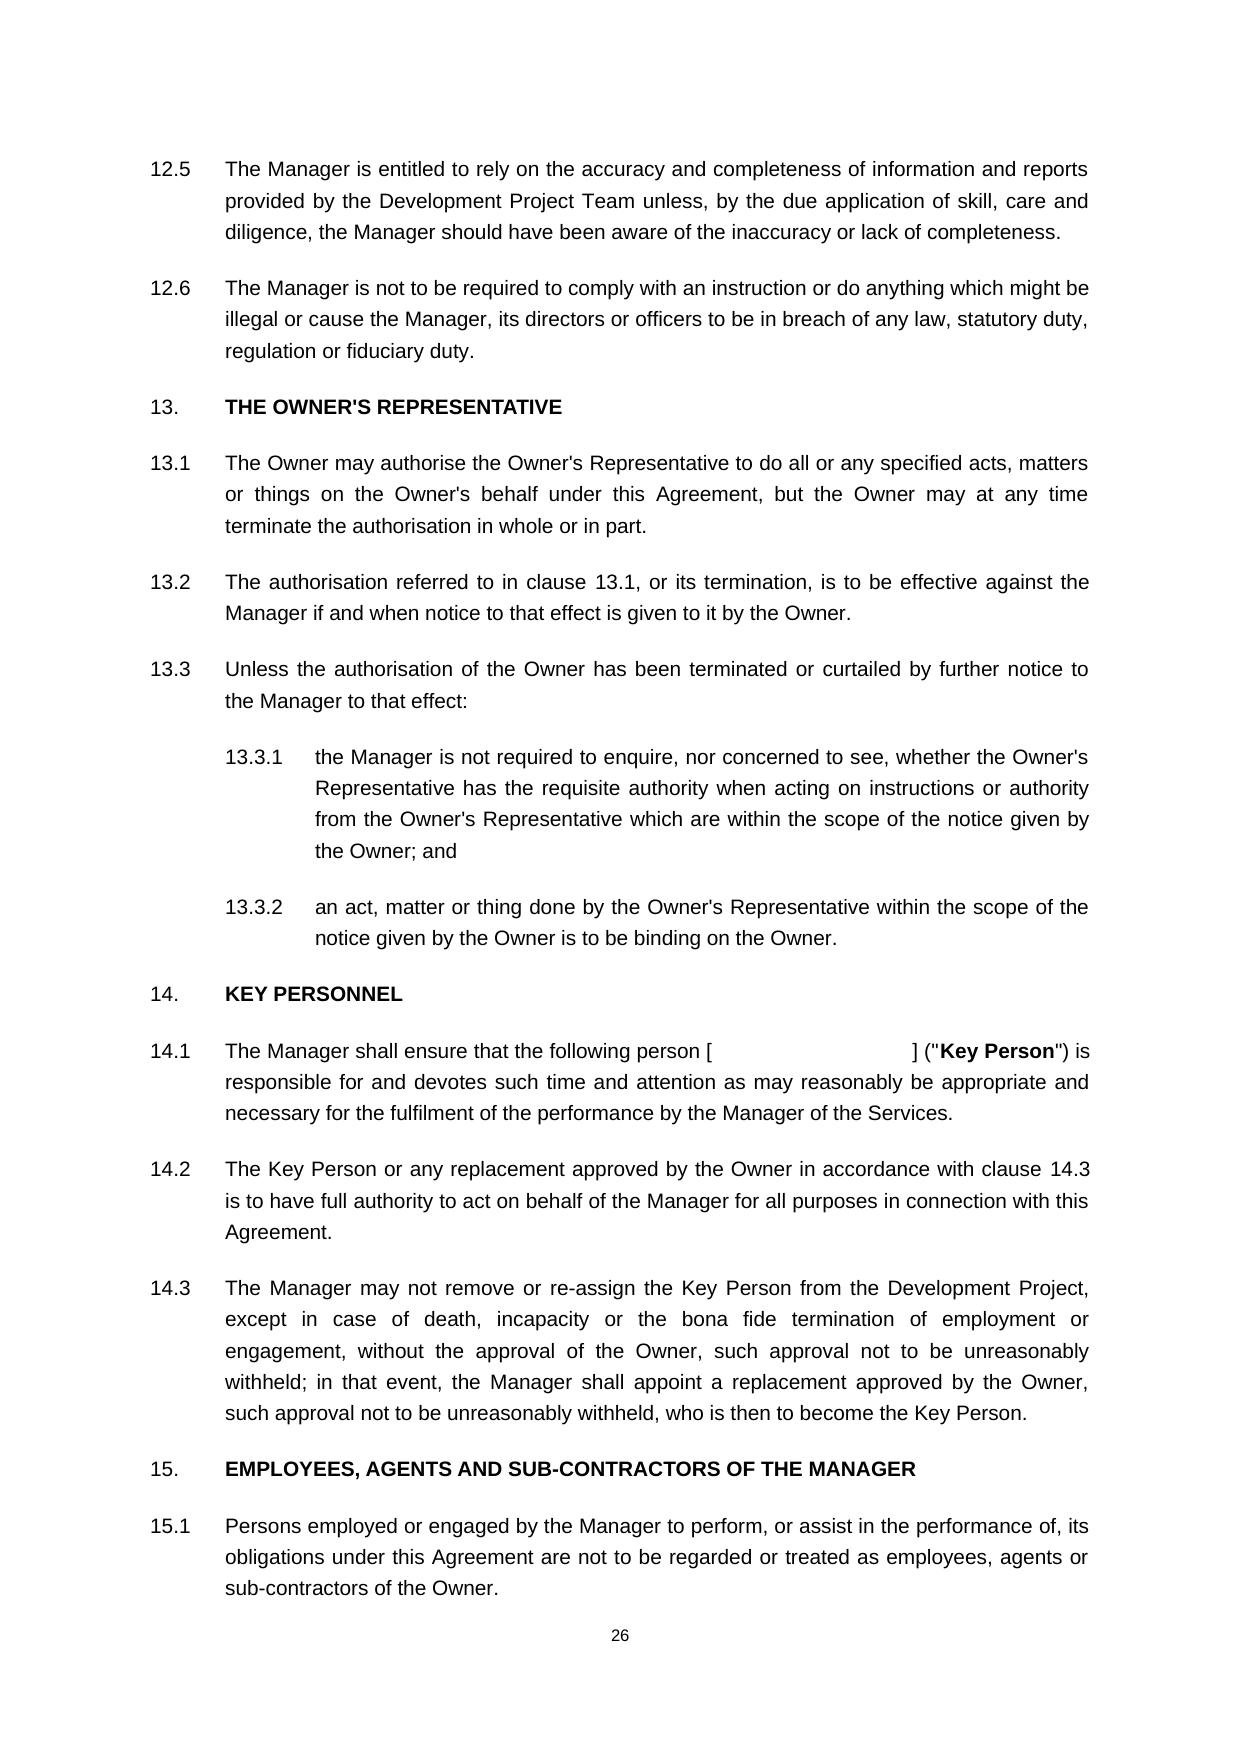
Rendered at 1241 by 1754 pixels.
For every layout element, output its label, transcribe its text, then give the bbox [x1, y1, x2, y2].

subtitle The Manager may not remove or re-assign the Key Person from the Development Project, except in case of death, incapacity or the bona fide termination of employment or engagement, without the approval of the Owner, such approval not to be unreasonably withheld; in that event, the Manager shall appoint a replacement approved by the Owner, such approval not to be unreasonably withheld, who is then to become the Key Person. [150, 1269, 1090, 1425]
subtitle The Manager is entitled to rely on the accuracy and completeness of information and reports provided by the Development Project Team unless, by the due application of skill, care and diligence, the Manager should have been aware of the inaccuracy or lack of completeness. [150, 150, 1090, 244]
subtitle the Manager is not required to enquire, nor concerned to see, whether the Owner's Representative has the requisite authority when acting on instructions or authority from the Owner's Representative which are within the scope of the notice given by the Owner; and [225, 737, 1090, 862]
text KEY PERSONNEL [150, 975, 1090, 1006]
subtitle The Owner may authorise the Owner's Representative to do all or any specified acts, matters or things on the Owner's behalf under this Agreement, but the Owner may at any time terminate the authorisation in whole or in part. [150, 444, 1090, 537]
subtitle The Key Person or any replacement approved by the Owner in accordance with clause 14.3 is to have full authority to act on behalf of the Manager for all purposes in connection with this Agreement. [150, 1150, 1090, 1244]
subtitle Persons employed or engaged by the Manager to perform, or assist in the performance of, its obligations under this Agreement are not to be regarded or treated as employees, agents or sub-contractors of the Owner. [150, 1506, 1090, 1600]
subtitle The Manager is not to be required to comply with an instruction or do anything which might be illegal or cause the Manager, its directors or officers to be in breach of any law, statutory duty, regulation or fiduciary duty. [150, 269, 1090, 362]
subtitle The authorisation referred to in clause 13.1, or its termination, is to be effective against the Manager if and when notice to that effect is given to it by the Owner. [150, 562, 1090, 625]
subtitle an act, matter or thing done by the Owner's Representative within the scope of the notice given by the Owner is to be binding on the Owner. [225, 887, 1090, 950]
text EMPLOYEES, AGENTS AND SUB-CONTRACTORS OF THE MANAGER [150, 1450, 1090, 1481]
subtitle Unless the authorisation of the Owner has been terminated or curtailed by further notice to the Manager to that effect: [150, 650, 1090, 712]
subtitle The Manager shall ensure that the following person [ ] ("Key Person") is responsible for and devotes such time and attention as may reasonably be appropriate and necessary for the fulfilment of the performance by the Manager of the Services. [150, 1031, 1090, 1125]
text THE OWNER'S REPRESENTATIVE [150, 387, 1090, 419]
